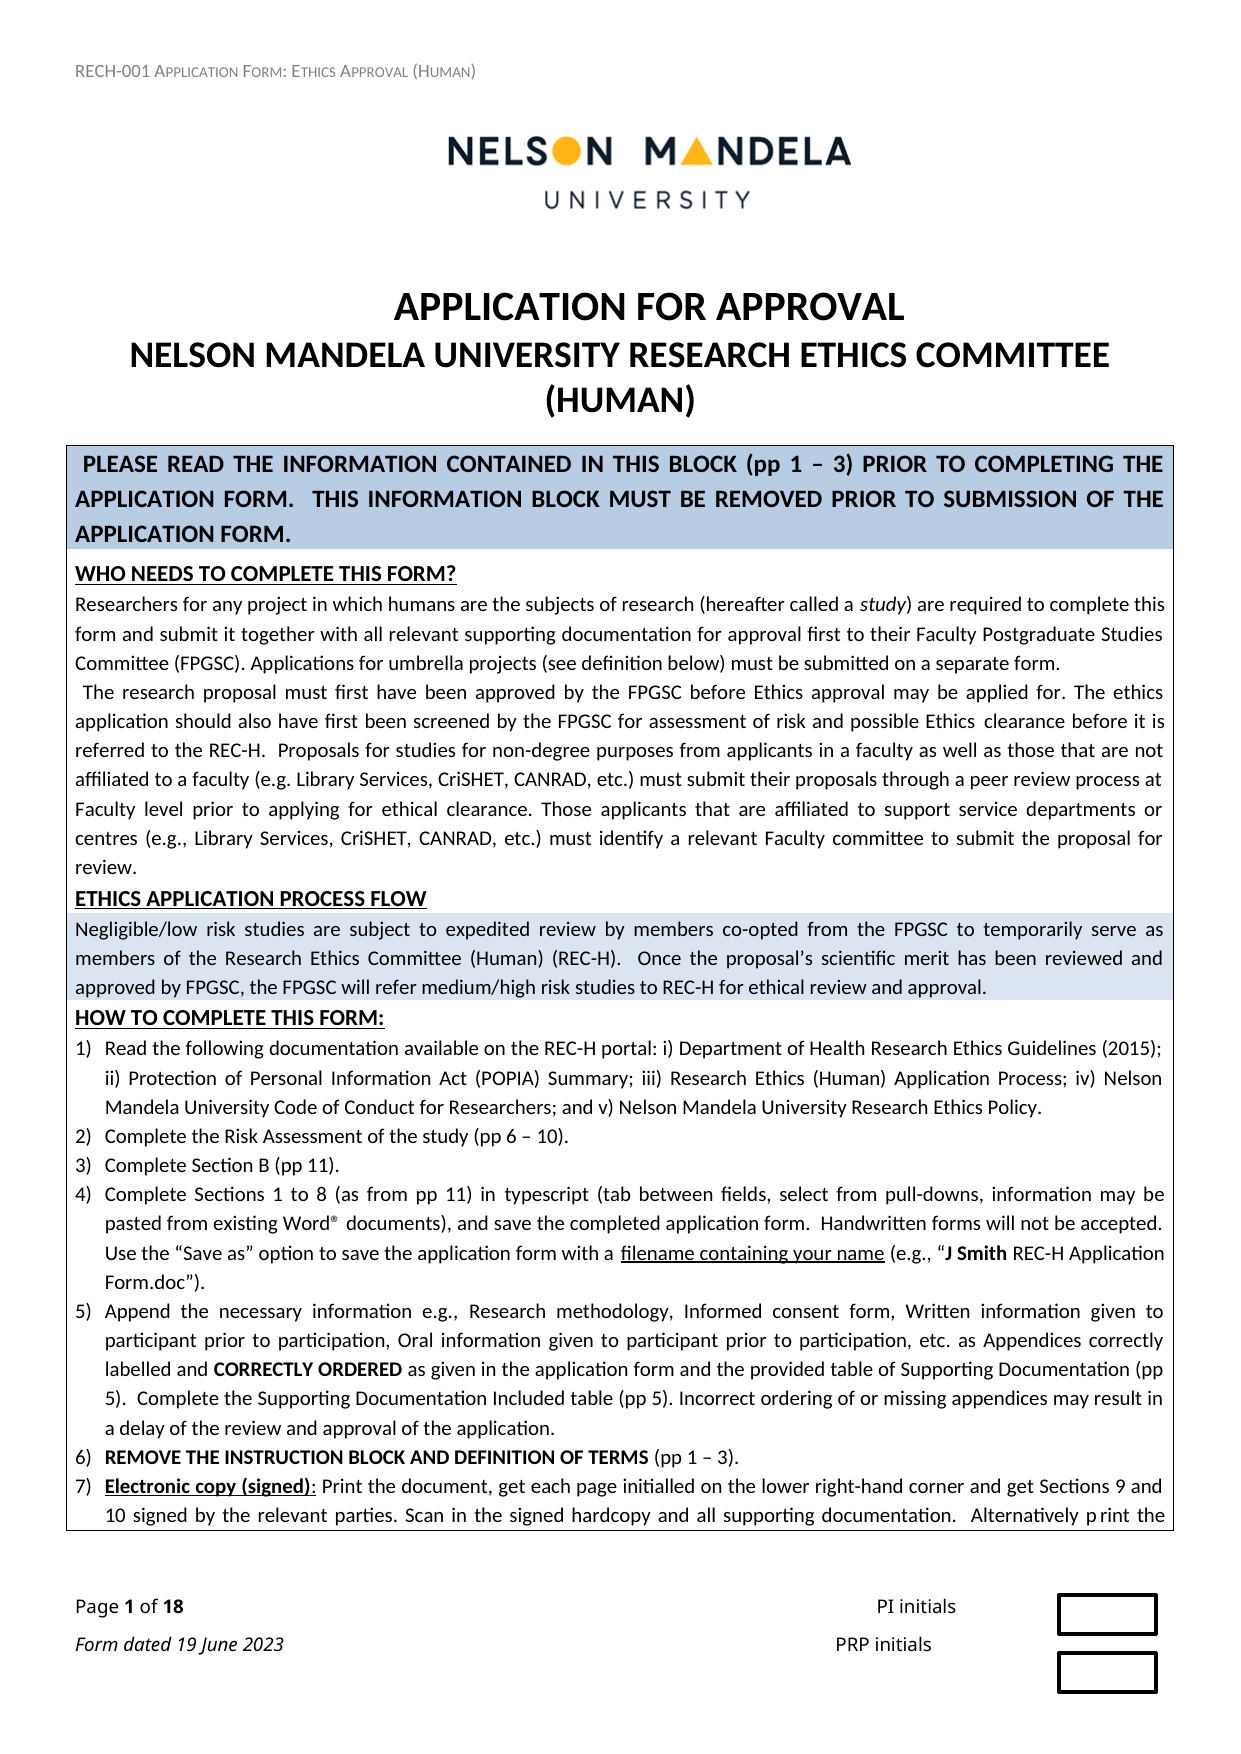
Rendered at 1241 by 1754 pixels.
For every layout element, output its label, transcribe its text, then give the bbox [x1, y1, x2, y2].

text HOW TO COMPLETE THIS FORM: [67, 1000, 1173, 1031]
text APPLICATION FOR APPROVAL [75, 280, 1224, 331]
text NELSON MANDELA UNIVERSITY RESEARCH ETHICS COMMITTEE (HUMAN) [75, 331, 1165, 422]
list Complete the Risk Assessment of the study (pp 6 – 10). [67, 1120, 1173, 1148]
picture [442, 117, 856, 268]
list Complete Section B (pp 11). [67, 1149, 1173, 1178]
text PLEASE READ THE INFORMATION CONTAINED IN THIS BLOCK (pp 1 – 3) PRIOR TO COMPLETING THE APPLICATION FORM. THIS INFORMATION BLOCK MUST BE REMOVED PRIOR TO SUBMISSION OF THE APPLICATION FORM. [67, 446, 1173, 549]
list REMOVE THE INSTRUCTION BLOCK AND DEFINITION OF TERMS (pp 1 – 3). [67, 1441, 1173, 1469]
text Researchers for any project in which humans are the subjects of research (hereafter called a study) are required to complete this form and submit it together with all relevant supporting documentation for approval first to their Faculty Postgraduate Studies Committee (FPGSC). Applications for umbrella projects (see definition below) must be submitted on a separate form. [67, 588, 1173, 675]
text Negligible/low risk studies are subject to expedited review by members co-opted from the FPGSC to temporarily serve as members of the Research Ethics Committee (Human) (REC-H). Once the proposal’s scientific merit has been reviewed and approved by FPGSC, the FPGSC will refer medium/high risk studies to REC-H for ethical review and approval. [67, 913, 1173, 1000]
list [67, 1470, 1173, 1530]
list Complete Sections 1 to 8 (as from pp 11) in typescript (tab between fields, select from pull-downs, information may be pasted from existing Word® documents), and save the completed application form. Handwritten forms will not be accepted. Use the “Save as” option to save the application form with a filename containing your name (e.g., “J Smith REC-H Application Form.doc”). [67, 1178, 1173, 1294]
list Read the following documentation available on the REC-H portal: i) Department of Health Research Ethics Guidelines (2015); ii) Protection of Personal Information Act (POPIA) Summary; iii) Research Ethics (Human) Application Process; iv) Nelson Mandela University Code of Conduct for Researchers; and v) Nelson Mandela University Research Ethics Policy. [67, 1032, 1173, 1119]
text WHO NEEDS TO COMPLETE THIS FORM? [67, 556, 1173, 587]
text The research proposal must first have been approved by the FPGSC before Ethics approval may be applied for. The ethics application should also have first been screened by the FPGSC for assessment of risk and possible Ethics clearance before it is referred to the REC-H. Proposals for studies for non-degree purposes from applicants in a faculty as well as those that are not affiliated to a faculty (e.g. Library Services, CriSHET, CANRAD, etc.) must submit their proposals through a peer review process at Faculty level prior to applying for ethical clearance. Those applicants that are affiliated to support service departments or centres (e.g., Library Services, CriSHET, CANRAD, etc.) must identify a relevant Faculty committee to submit the proposal for review. ETHICS APPLICATION PROCESS FLOW [67, 676, 1173, 912]
list Append the necessary information e.g., Research methodology, Informed consent form, Written information given to participant prior to participation, Oral information given to participant prior to participation, etc. as Appendices correctly labelled and CORRECTLY ORDERED as given in the application form and the provided table of Supporting Documentation (pp 5). Complete the Supporting Documentation Included table (pp 5). Incorrect ordering of or missing appendices may result in a delay of the review and approval of the application. [67, 1295, 1173, 1440]
